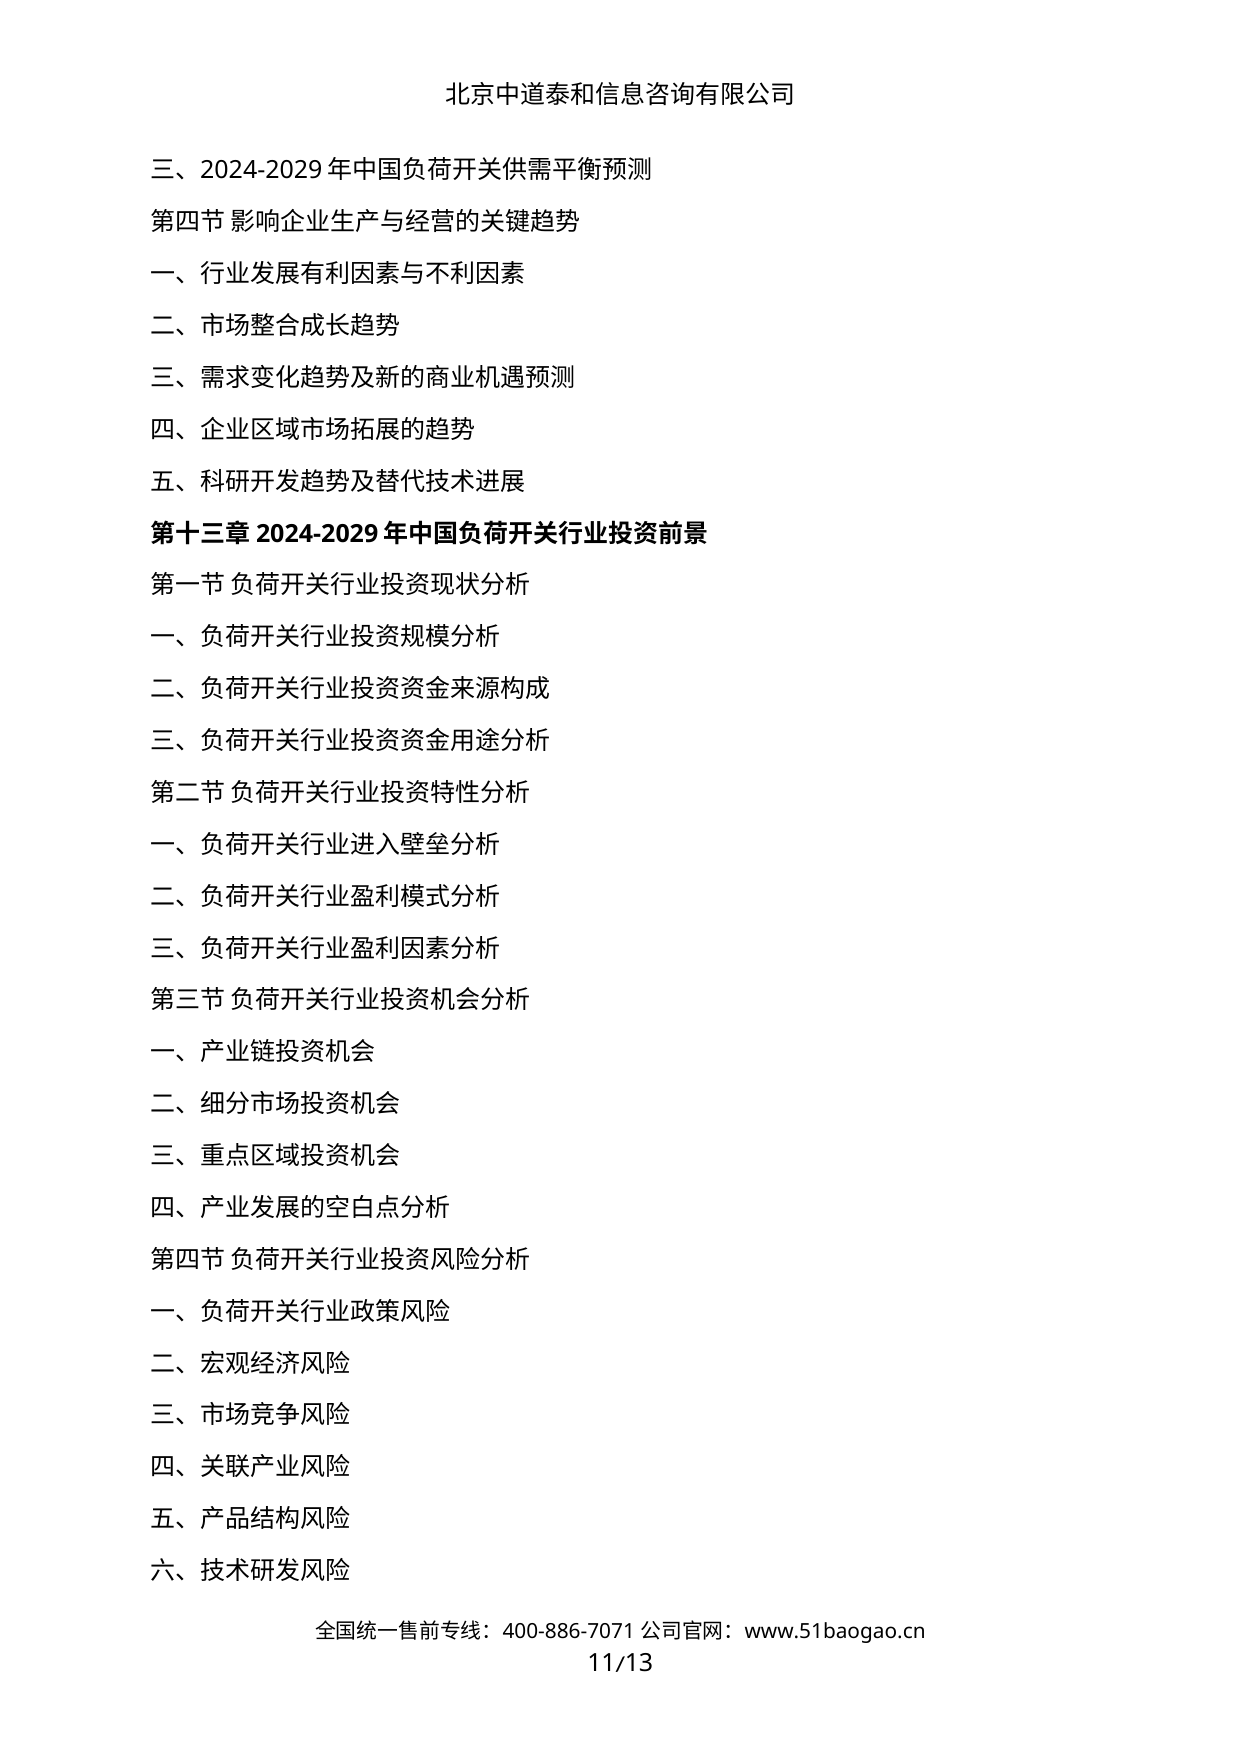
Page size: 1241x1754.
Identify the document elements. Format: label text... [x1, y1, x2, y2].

text 六、技术研发风险 [150, 1551, 1090, 1587]
text 二、负荷开关行业投资资金来源构成 [150, 669, 1090, 705]
text 第四节 负荷开关行业投资风险分析 [150, 1239, 1090, 1276]
text 四、企业区域市场拓展的趋势 [150, 409, 1090, 446]
text 二、市场整合成长趋势 [150, 306, 1090, 342]
text 一、负荷开关行业进入壁垒分析 [150, 824, 1090, 861]
text 二、细分市场投资机会 [150, 1084, 1090, 1120]
text 三、重点区域投资机会 [150, 1136, 1090, 1172]
text 四、产业发展的空白点分析 [150, 1187, 1090, 1224]
text 第一节 负荷开关行业投资现状分析 [150, 565, 1090, 601]
text 二、负荷开关行业盈利模式分析 [150, 876, 1090, 912]
text 一、行业发展有利因素与不利因素 [150, 254, 1090, 290]
text 三、市场竞争风险 [150, 1395, 1090, 1431]
text 五、科研开发趋势及替代技术进展 [150, 461, 1090, 497]
text 第二节 负荷开关行业投资特性分析 [150, 772, 1090, 809]
text 五、产品结构风险 [150, 1499, 1090, 1535]
text 一、负荷开关行业政策风险 [150, 1291, 1090, 1327]
text 一、产业链投资机会 [150, 1032, 1090, 1068]
text 三、需求变化趋势及新的商业机遇预测 [150, 357, 1090, 394]
text 三、负荷开关行业投资资金用途分析 [150, 721, 1090, 757]
text 三、负荷开关行业盈利因素分析 [150, 928, 1090, 964]
text 一、负荷开关行业投资规模分析 [150, 617, 1090, 653]
text 四、关联产业风险 [150, 1447, 1090, 1483]
text 第十三章 2024-2029年中国负荷开关行业投资前景 [150, 513, 1090, 549]
text 第三节 负荷开关行业投资机会分析 [150, 980, 1090, 1016]
text 三、2024-2029年中国负荷开关供需平衡预测 [150, 150, 1090, 186]
text 第四节 影响企业生产与经营的关键趋势 [150, 202, 1090, 238]
text 二、宏观经济风险 [150, 1343, 1090, 1379]
